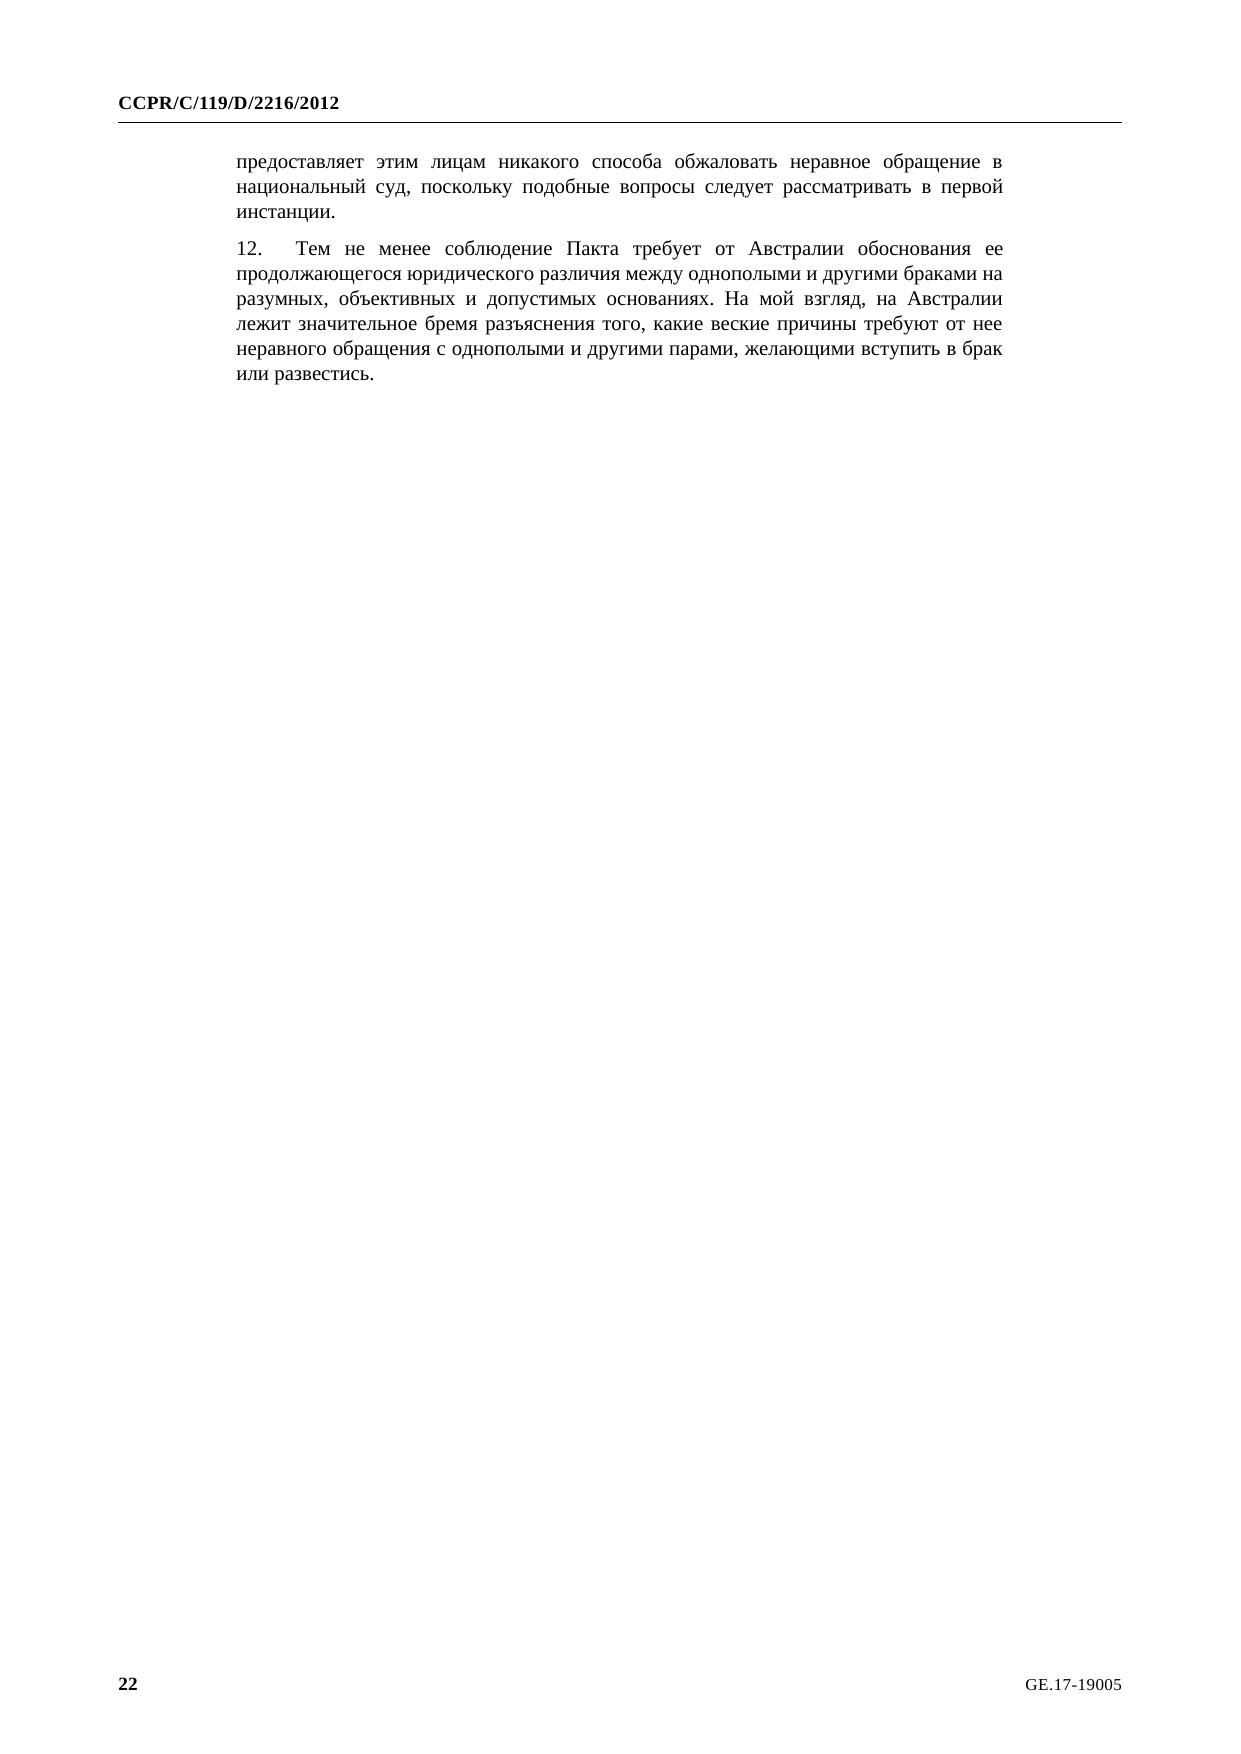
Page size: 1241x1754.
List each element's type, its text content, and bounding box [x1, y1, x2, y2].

text 12. Тем не менее соблюдение Пакта требует от Австралии обоснования ее продолжающегося юридического различия между однополыми и другими браками на разумных, объективных и допустимых основаниях. На мой взгляд, на Австралии лежит значительное бремя разъяснения того, какие веские причины требуют от нее неравного обращения с однополыми и другими парами, желающими вступить в брак или развестись. [236, 235, 1004, 385]
text 11. Как в настоящем сообщении, так и в другом недавнем деле авторы подчеркнули отсутствие в Австралии федерального билля о правах или другого юридического механизма, который позволил бы им подать в национальный суд жалобу на законодательство, допускающее дискриминацию по признаку сексуальной ориентации или гендерной идентичности. Прискорбно, что законодательство не предоставляет этим лицам никакого способа обжаловать неравное обращение в национальный суд, поскольку подобные вопросы следует рассматривать в первой инстанции. [236, 148, 1004, 223]
